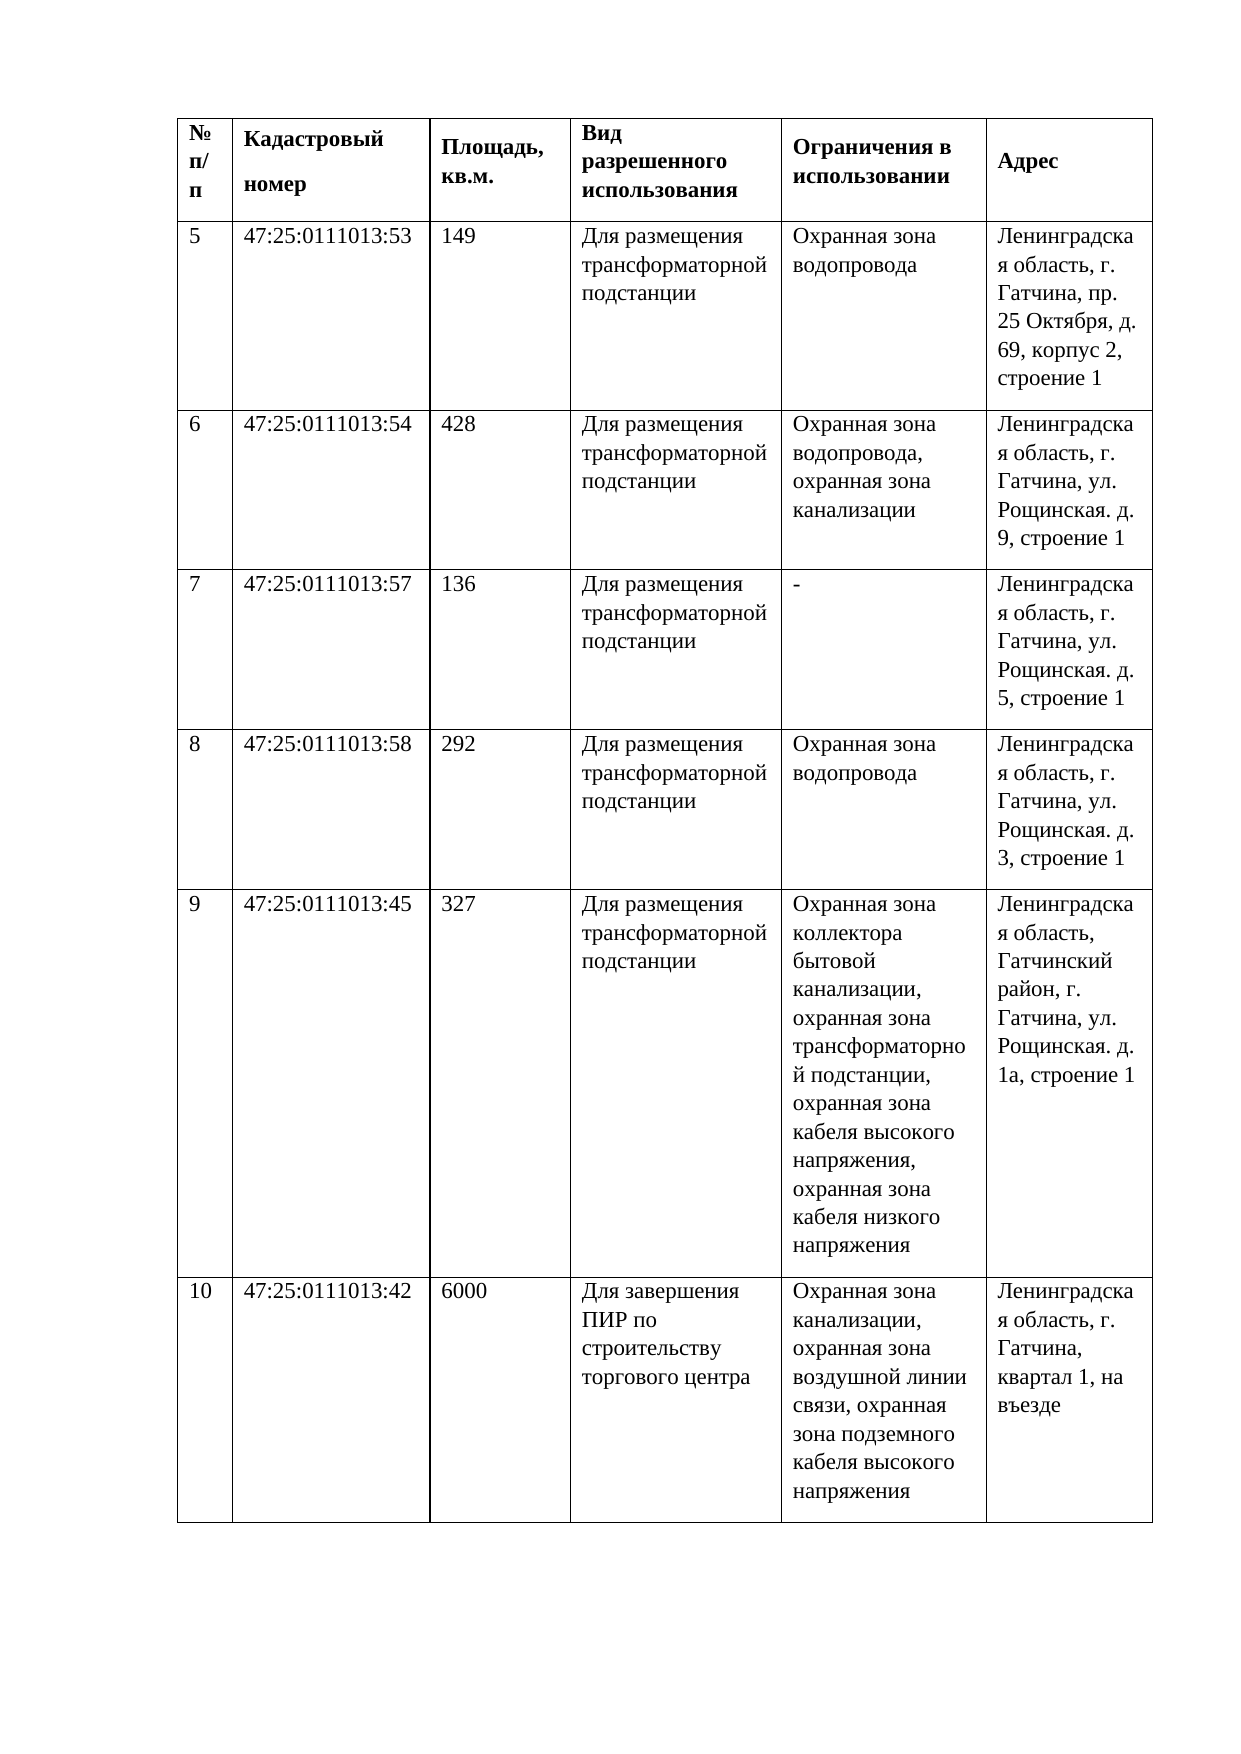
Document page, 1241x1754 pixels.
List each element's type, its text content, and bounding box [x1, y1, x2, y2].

table_header Адрес [987, 119, 1152, 221]
table_header Площадь, кв.м. [431, 119, 570, 221]
table_cell 8 [178, 730, 232, 889]
table_cell Ленинградская область, г. Гатчина, ул. Рощинская. д. 9, строение 1 [987, 411, 1152, 569]
table_cell 6 [178, 411, 232, 569]
table_cell Для размещения трансформаторной подстанции [571, 570, 781, 729]
table_cell 47:25:0111013:54 [233, 411, 429, 569]
table_cell Ленинградская область, Гатчинский район, г. Гатчина, ул. Рощинская. д. 1а, строение 1 [987, 890, 1152, 1277]
table_cell 47:25:0111013:53 [233, 222, 429, 409]
table_cell Для размещения трансформаторной подстанции [571, 890, 781, 1277]
table_cell 7 [178, 570, 232, 729]
table_header Ограничения в использовании [782, 119, 986, 221]
table_header № п/п [178, 119, 232, 221]
table_cell Ленинградская область, г. Гатчина, ул. Рощинская. д. 3, строение 1 [987, 730, 1152, 889]
table_cell Для размещения трансформаторной подстанции [571, 411, 781, 569]
table_cell Для завершения ПИР по строительству торгового центра [571, 1278, 781, 1522]
table_cell Для размещения трансформаторной подстанции [571, 222, 781, 409]
table_cell Охранная зона коллектора бытовой канализации, охранная зона трансформаторной подстанции, охранная зона кабеля высокого напряжения, охранная зона кабеля низкого напряжения [782, 890, 986, 1277]
table_cell Ленинградская область, г. Гатчина, ул. Рощинская. д. 5, строение 1 [987, 570, 1152, 729]
table_cell Для размещения трансформаторной подстанции [571, 730, 781, 889]
table_cell 136 [431, 570, 570, 729]
table_cell Охранная зона водопровода [782, 730, 986, 889]
table_cell 47:25:0111013:58 [233, 730, 429, 889]
table_cell 149 [431, 222, 570, 409]
table_cell Охранная зона водопровода [782, 222, 986, 409]
table_cell Охранная зона канализации, охранная зона воздушной линии связи, охранная зона подземного кабеля высокого напряжения [782, 1278, 986, 1522]
table_cell Охранная зона водопровода, охранная зона канализации [782, 411, 986, 569]
table_cell 47:25:0111013:57 [233, 570, 429, 729]
table_cell Ленинградская область, г. Гатчина, квартал 1, на въезде [987, 1278, 1152, 1522]
table_cell 428 [431, 411, 570, 569]
table_cell 10 [178, 1278, 232, 1522]
table_cell Ленинградская область, г. Гатчина, пр. 25 Октября, д. 69, корпус 2, строение 1 [987, 222, 1152, 409]
table_cell - [782, 570, 986, 729]
table_header Кадастровый номер [233, 119, 429, 221]
table_cell 5 [178, 222, 232, 409]
table_cell 6000 [431, 1278, 570, 1522]
table_cell 9 [178, 890, 232, 1277]
table_cell 47:25:0111013:45 [233, 890, 429, 1277]
table_cell 292 [431, 730, 570, 889]
table_cell 47:25:0111013:42 [233, 1278, 429, 1522]
table_header Вид разрешенного использования [571, 119, 781, 221]
table_cell 327 [431, 890, 570, 1277]
